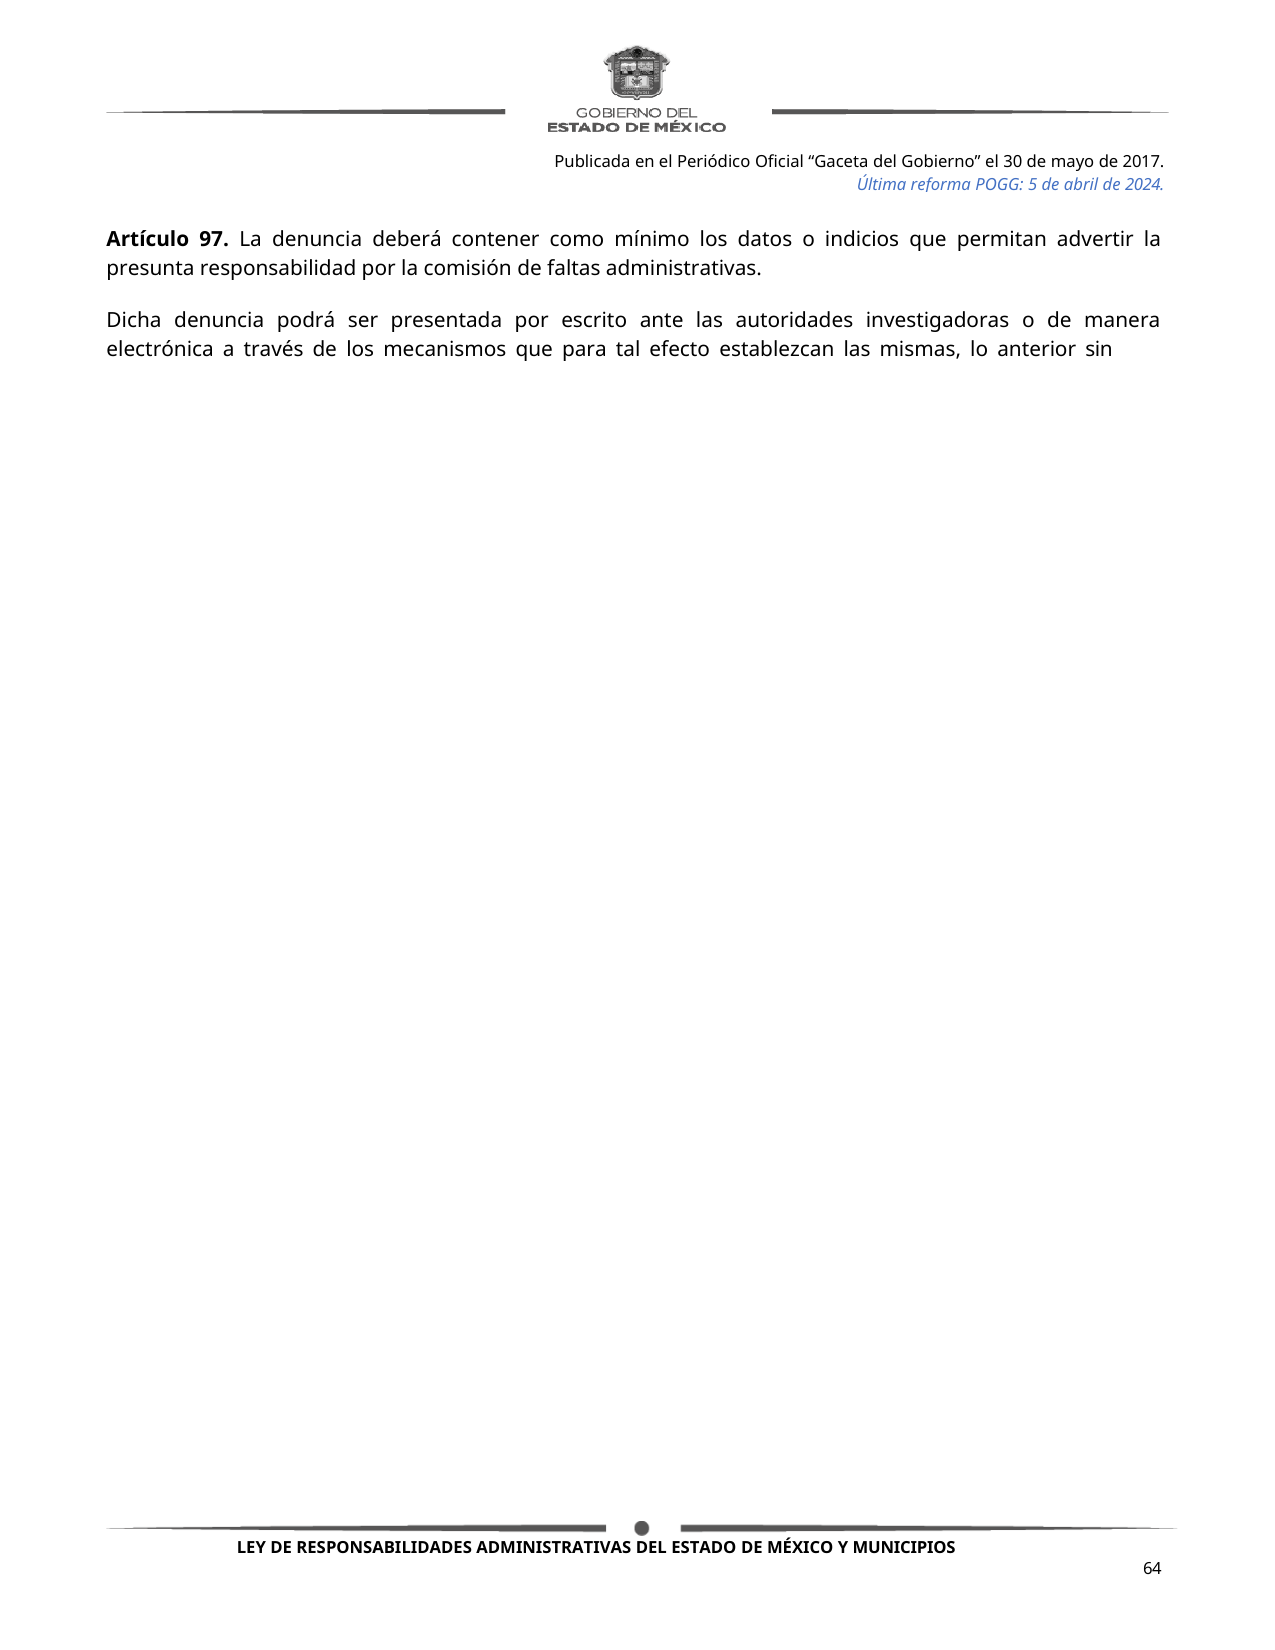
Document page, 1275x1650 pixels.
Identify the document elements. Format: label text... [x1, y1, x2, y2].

picture [106, 44, 1169, 132]
text Dicha denuncia podrá ser presentada por escrito ante las autoridades investigadoras o de manera electrónica a través de los mecanismos que para tal efecto establezcan las mismas, lo anterior sin [106, 306, 1162, 362]
picture [106, 1521, 1178, 1536]
text Artículo 97. La denuncia deberá contener como mínimo los datos o indicios que permitan advertir la presunta responsabilidad por la comisión de faltas administrativas. [106, 224, 1162, 281]
